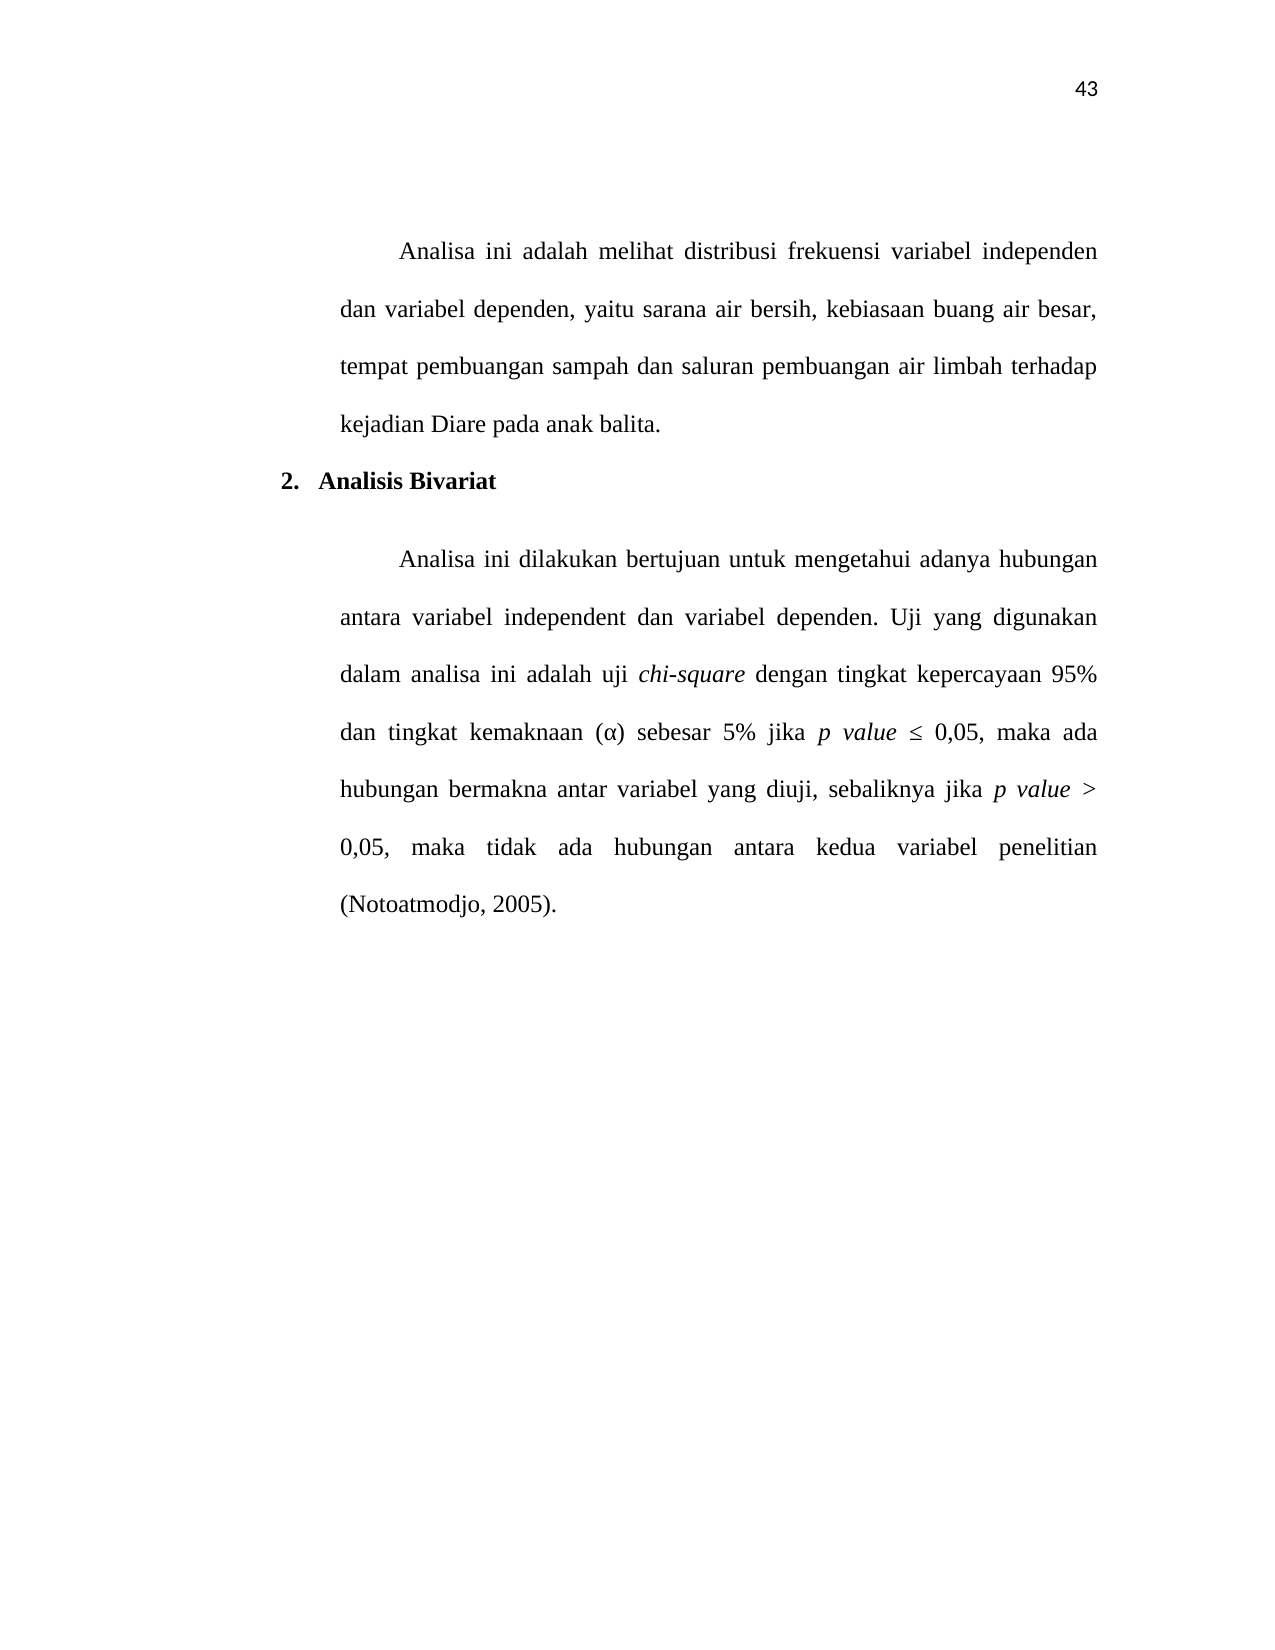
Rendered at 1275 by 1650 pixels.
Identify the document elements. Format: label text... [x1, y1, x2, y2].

list Analisa ini adalah melihat distribusi frekuensi variabel independen dan variabel dependen, yaitu sarana air bersih, kebiasaan buang air besar, tempat pembuangan sampah dan saluran pembuangan air limbah terhadap kejadian Diare pada anak balita. [340, 236, 1098, 437]
text Analisa ini dilakukan bertujuan untuk mengetahui adanya hubungan antara variabel independent dan variabel dependen. Uji yang digunakan dalam analisa ini adalah uji chi-square dengan tingkat kepercayaan 95% dan tingkat kemaknaan (α) sebesar 5% jika p value ≤ 0,05, maka ada hubungan bermakna antar variabel yang diuji, sebaliknya jika p value > 0,05, maka tidak ada hubungan antara kedua variabel penelitian (Notoatmodjo, 2005). [340, 544, 1098, 918]
text 2. Analisis Bivariat [281, 466, 1098, 495]
